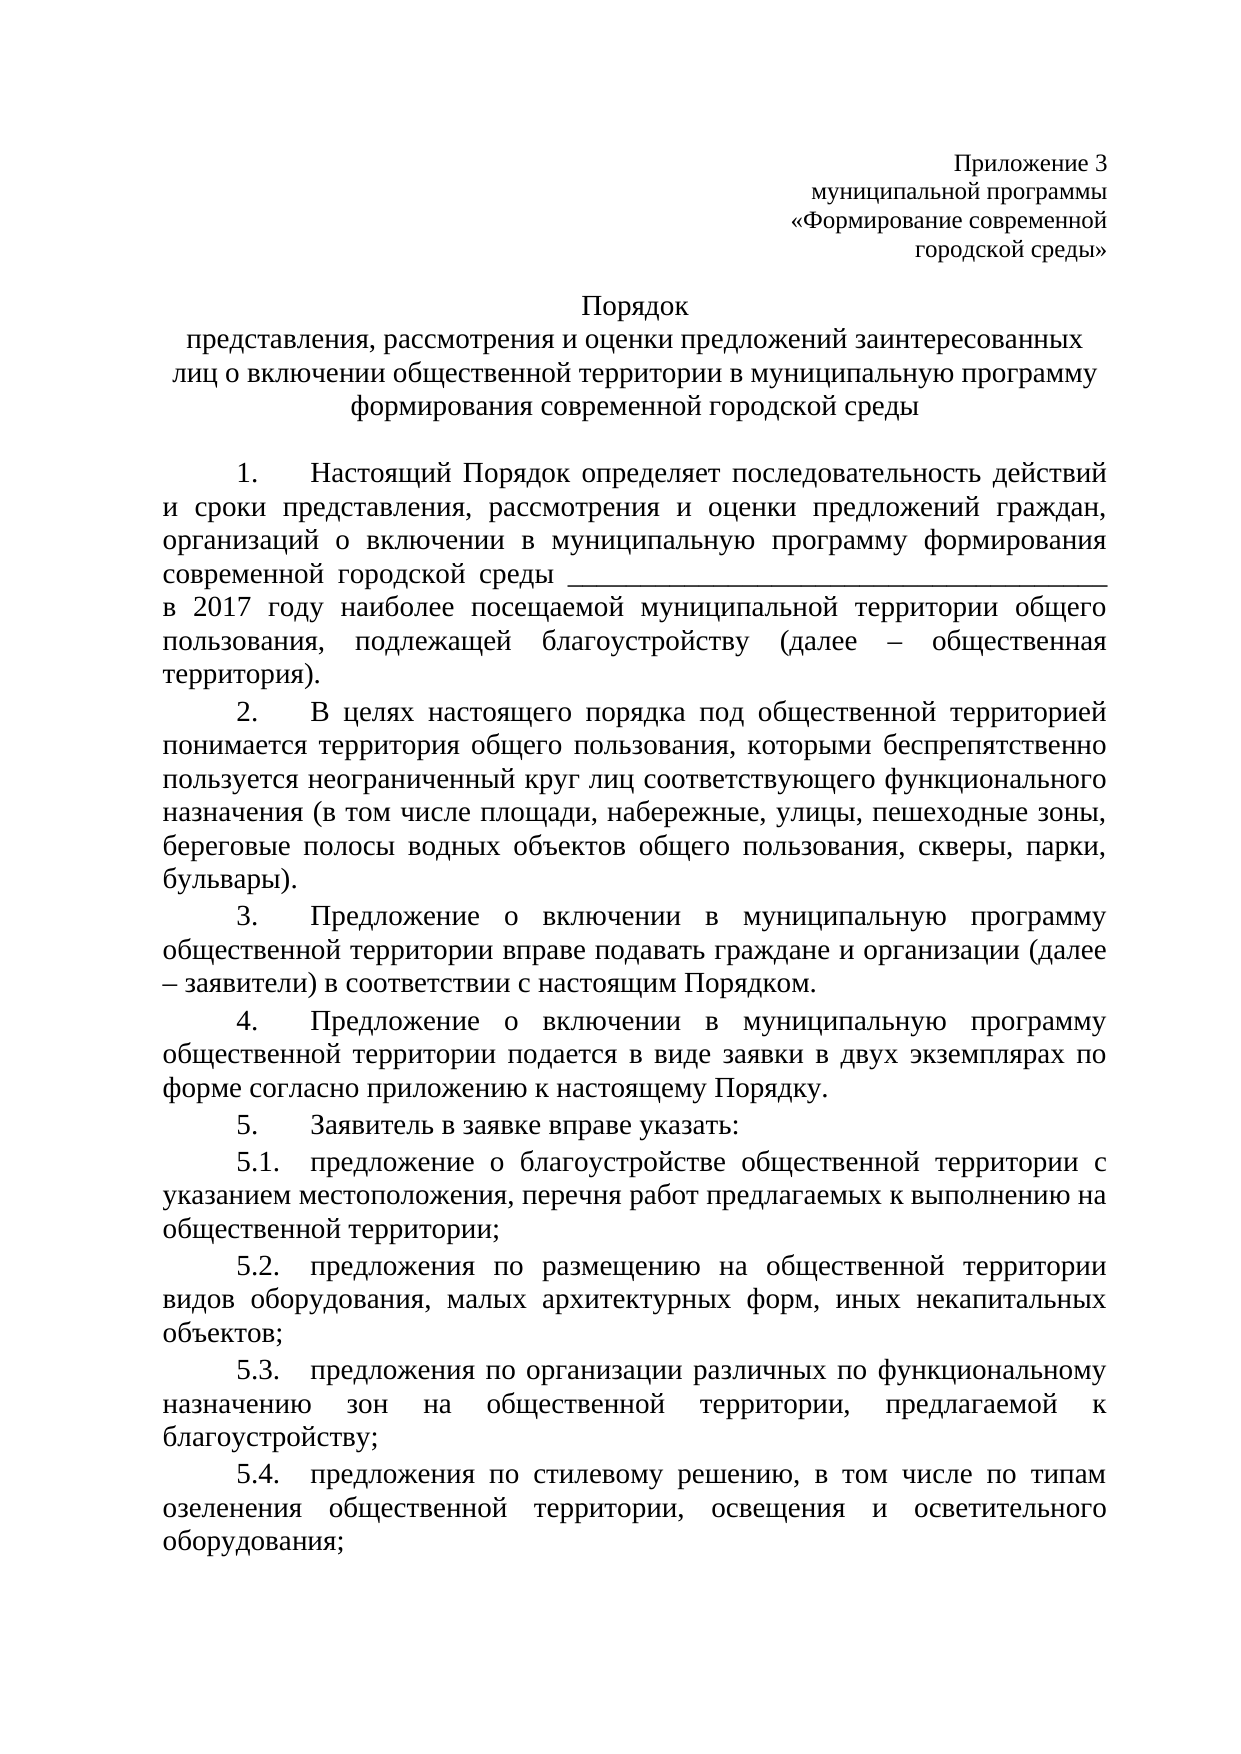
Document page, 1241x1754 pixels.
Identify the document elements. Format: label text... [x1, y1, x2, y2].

list Заявитель в заявке вправе указать: [162, 1107, 1107, 1140]
text Приложение 3 [162, 148, 1107, 176]
text представления, рассмотрения и оценки предложений заинтересованных лиц о включении общественной территории в муниципальную программу формирования современной городской среды [162, 321, 1107, 422]
text городской среды» [162, 234, 1107, 263]
list Предложение о включении в муниципальную программу общественной территории вправе подавать граждане и организации (далее – заявители) в соответствии с настоящим Порядком. [162, 898, 1107, 999]
list Настоящий Порядок определяет последовательность действий и сроки представления, рассмотрения и оценки предложений граждан, организаций о включении в муниципальную программу формирования современной городской среды _____________________________________ в 2017 году наиболее посещаемой муниципальной территории общего пользования, подлежащей благоустройству (далее – общественная территория). [162, 455, 1107, 690]
list Предложение о включении в муниципальную программу общественной территории подается в виде заявки в двух экземплярах по форме согласно приложению к настоящему Порядку. [162, 1003, 1107, 1103]
text «Формирование современной [162, 205, 1107, 234]
list предложения по стилевому решению, в том числе по типам озеленения общественной территории, освещения и осветительного оборудования; [162, 1456, 1107, 1557]
text муниципальной программы [162, 176, 1107, 205]
text Порядок [162, 288, 1107, 321]
list предложения по размещению на общественной территории видов оборудования, малых архитектурных форм, иных некапитальных объектов; [162, 1248, 1107, 1349]
list предложение о благоустройстве общественной территории с указанием местоположения, перечня работ предлагаемых к выполнению на общественной территории; [162, 1144, 1107, 1244]
list В целях настоящего порядка под общественной территорией понимается территория общего пользования, которыми беспрепятственно пользуется неограниченный круг лиц соответствующего функционального назначения (в том числе площади, набережные, улицы, пешеходные зоны, береговые полосы водных объектов общего пользования, скверы, парки, бульвары). [162, 694, 1107, 895]
list предложения по организации различных по функциональному назначению зон на общественной территории, предлагаемой к благоустройству; [162, 1352, 1107, 1453]
